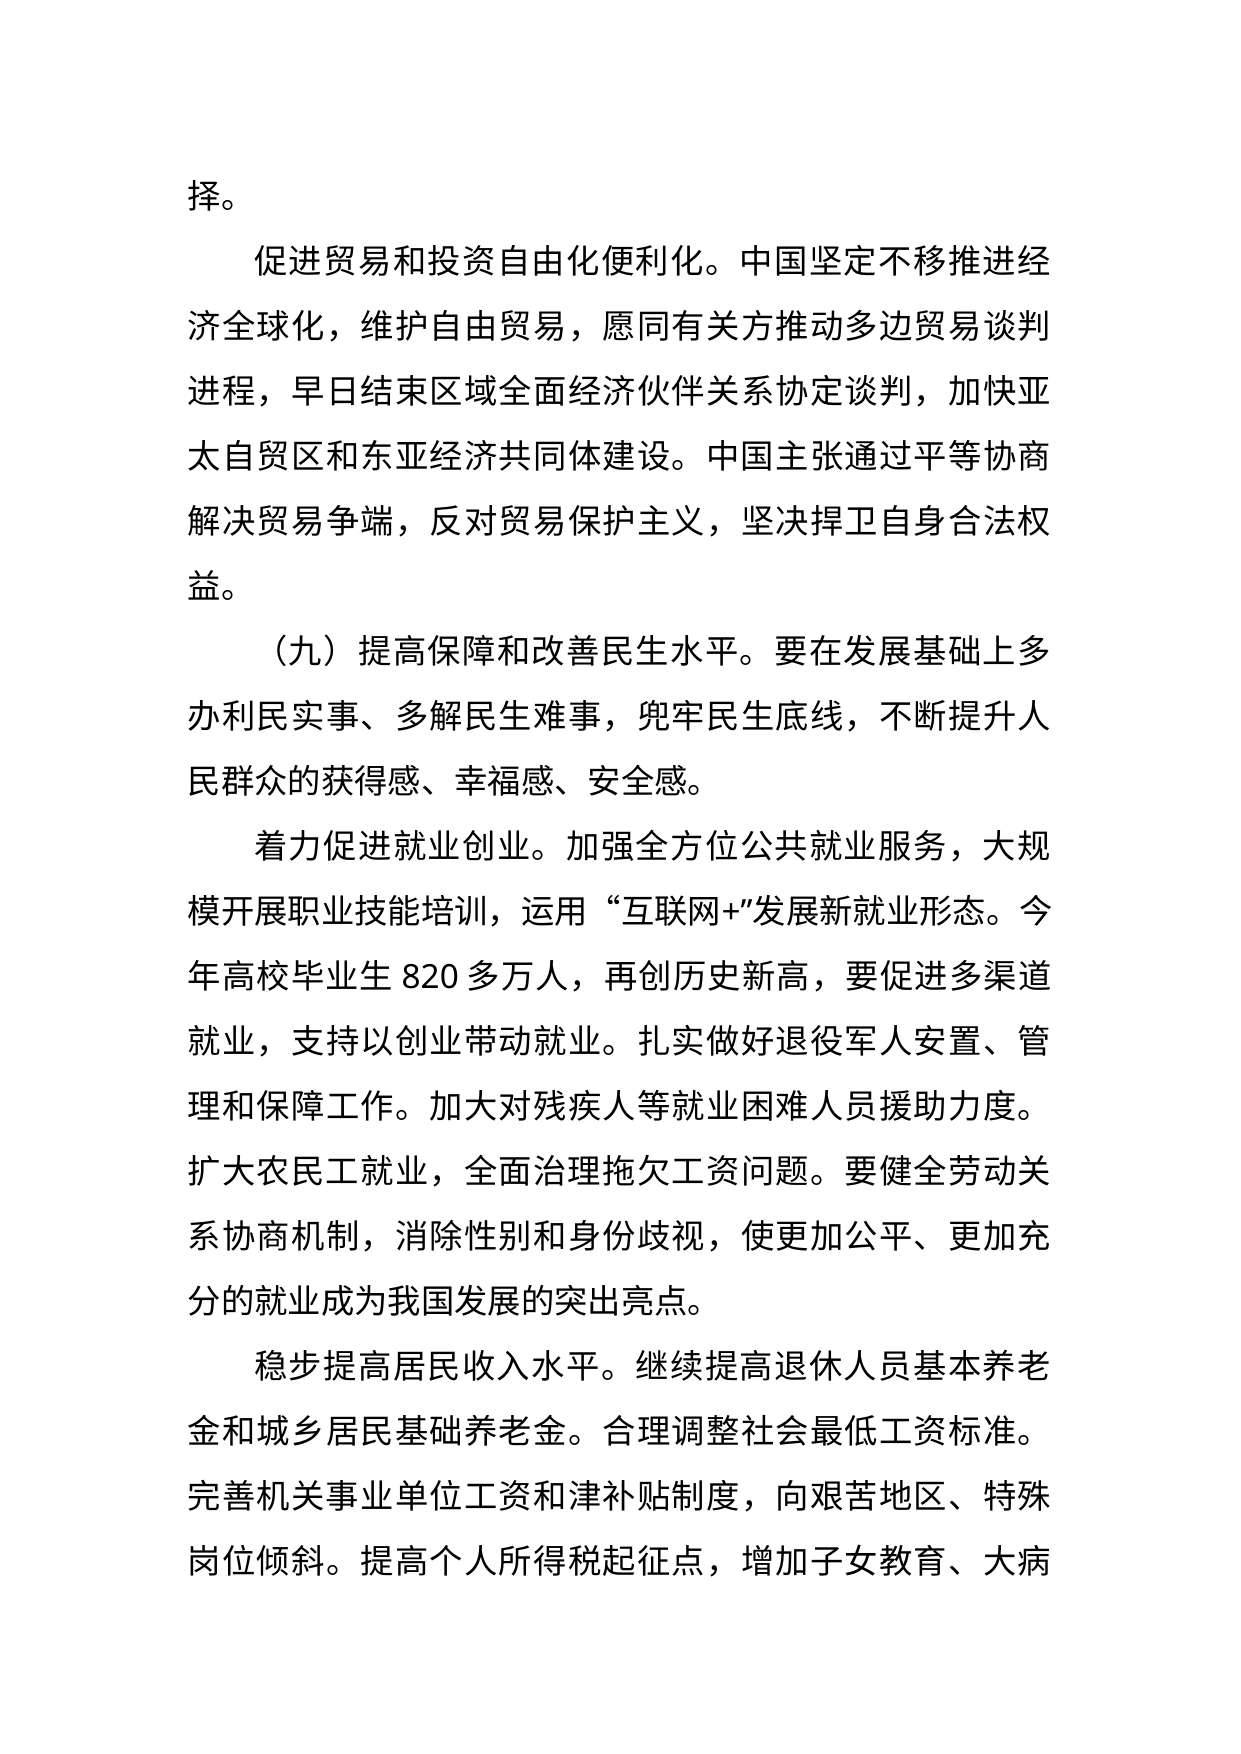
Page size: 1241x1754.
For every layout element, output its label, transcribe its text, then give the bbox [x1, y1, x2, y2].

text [187, 162, 1053, 227]
text （九）提高保障和改善民生水平。要在发展基础上多办利民实事、多解民生难事，兜牢民生底线，不断提升人民群众的获得感、幸福感、安全感。 [187, 617, 1053, 812]
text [187, 1332, 1053, 1592]
text 促进贸易和投资自由化便利化。中国坚定不移推进经济全球化，维护自由贸易，愿同有关方推动多边贸易谈判进程，早日结束区域全面经济伙伴关系协定谈判，加快亚太自贸区和东亚经济共同体建设。中国主张通过平等协商解决贸易争端，反对贸易保护主义，坚决捍卫自身合法权益。 [187, 227, 1053, 617]
text 着力促进就业创业。加强全方位公共就业服务，大规模开展职业技能培训，运用“互联网+”发展新就业形态。今年高校毕业生820多万人，再创历史新高，要促进多渠道就业，支持以创业带动就业。扎实做好退役军人安置、管理和保障工作。加大对残疾人等就业困难人员援助力度。扩大农民工就业，全面治理拖欠工资问题。要健全劳动关系协商机制，消除性别和身份歧视，使更加公平、更加充分的就业成为我国发展的突出亮点。 [187, 812, 1053, 1332]
